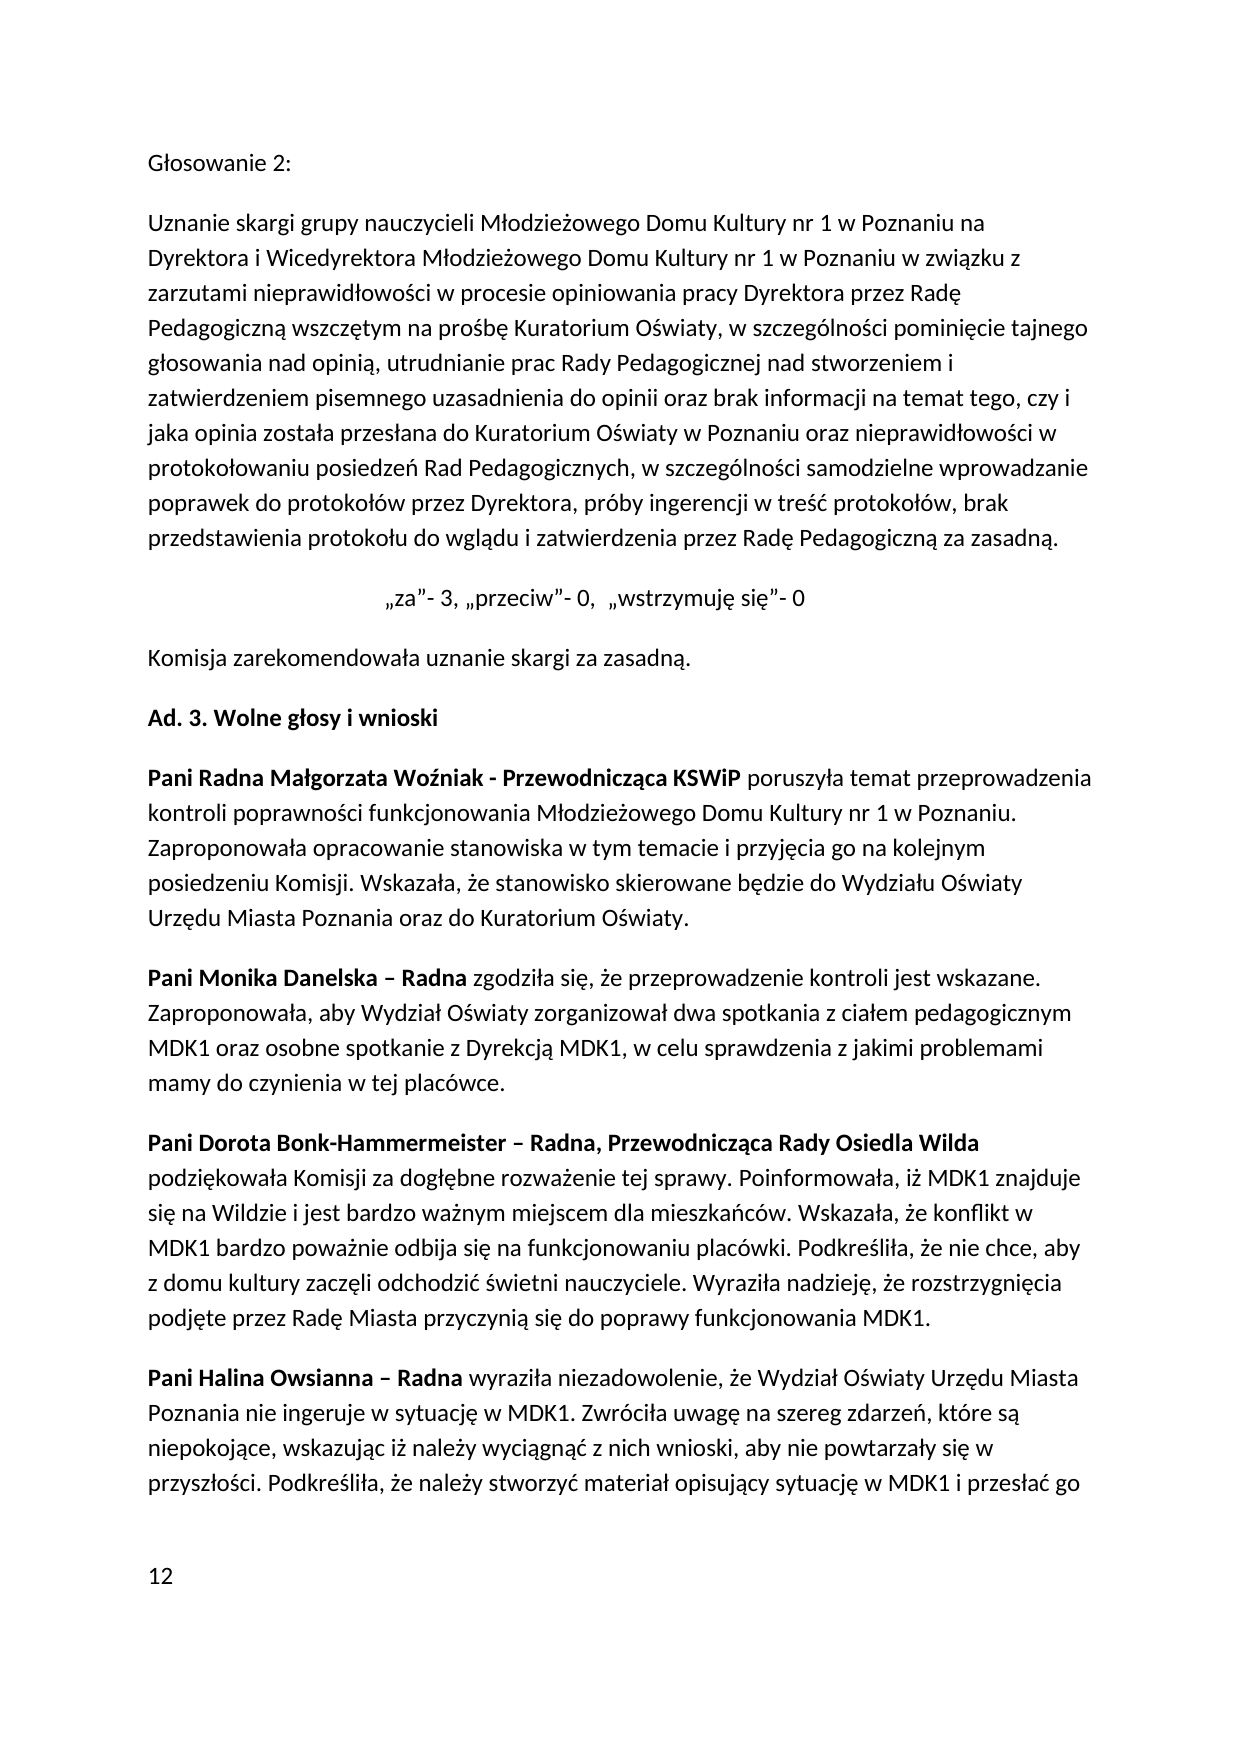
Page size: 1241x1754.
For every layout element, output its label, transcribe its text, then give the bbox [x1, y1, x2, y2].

subtitle Ad. 3. Wolne głosy i wnioski [148, 703, 1093, 733]
text Pani Monika Danelska – Radna zgodziła się, że przeprowadzenie kontroli jest wskazane. Zaproponowała, aby Wydział Oświaty zorganizował dwa spotkania z ciałem pedagogicznym MDK1 oraz osobne spotkanie z Dyrekcją MDK1, w celu sprawdzenia z jakimi problemami mamy do czynienia w tej placówce. [148, 963, 1093, 1098]
text Pani Dorota Bonk-Hammermeister – Radna, Przewodnicząca Rady Osiedla Wilda podziękowała Komisji za dogłębne rozważenie tej sprawy. Poinformowała, iż MDK1 znajduje się na Wildzie i jest bardzo ważnym miejscem dla mieszkańców. Wskazała, że konflikt w MDK1 bardzo poważnie odbija się na funkcjonowaniu placówki. Podkreśliła, że nie chce, aby z domu kultury zaczęli odchodzić świetni nauczyciele. Wyraziła nadzieję, że rozstrzygnięcia podjęte przez Radę Miasta przyczynią się do poprawy funkcjonowania MDK1. [148, 1128, 1093, 1333]
text Pani Radna Małgorzata Woźniak - Przewodnicząca KSWiP poruszyła temat przeprowadzenia kontroli poprawności funkcjonowania Młodzieżowego Domu Kultury nr 1 w Poznaniu. Zaproponowała opracowanie stanowiska w tym temacie i przyjęcia go na kolejnym posiedzeniu Komisji. Wskazała, że stanowisko skierowane będzie do Wydziału Oświaty Urzędu Miasta Poznania oraz do Kuratorium Oświaty. [148, 763, 1093, 933]
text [148, 1363, 1093, 1498]
text Uznanie skargi grupy nauczycieli Młodzieżowego Domu Kultury nr 1 w Poznaniu na Dyrektora i Wicedyrektora Młodzieżowego Domu Kultury nr 1 w Poznaniu w związku z zarzutami nieprawidłowości w procesie opiniowania pracy Dyrektora przez Radę Pedagogiczną wszczętym na prośbę Kuratorium Oświaty, w szczególności pominięcie tajnego głosowania nad opinią, utrudnianie prac Rady Pedagogicznej nad stworzeniem i zatwierdzeniem pisemnego uzasadnienia do opinii oraz brak informacji na temat tego, czy i jaka opinia została przesłana do Kuratorium Oświaty w Poznaniu oraz nieprawidłowości w protokołowaniu posiedzeń Rad Pedagogicznych, w szczególności samodzielne wprowadzanie poprawek do protokołów przez Dyrektora, próby ingerencji w treść protokołów, brak przedstawienia protokołu do wglądu i zatwierdzenia przez Radę Pedagogiczną za zasadną. [148, 208, 1093, 553]
text Głosowanie 2: [148, 148, 1093, 178]
text „za”- 3, „przeciw”- 0, „wstrzymuję się”- 0 [384, 583, 1093, 613]
text Komisja zarekomendowała uznanie skargi za zasadną. [148, 643, 1093, 673]
